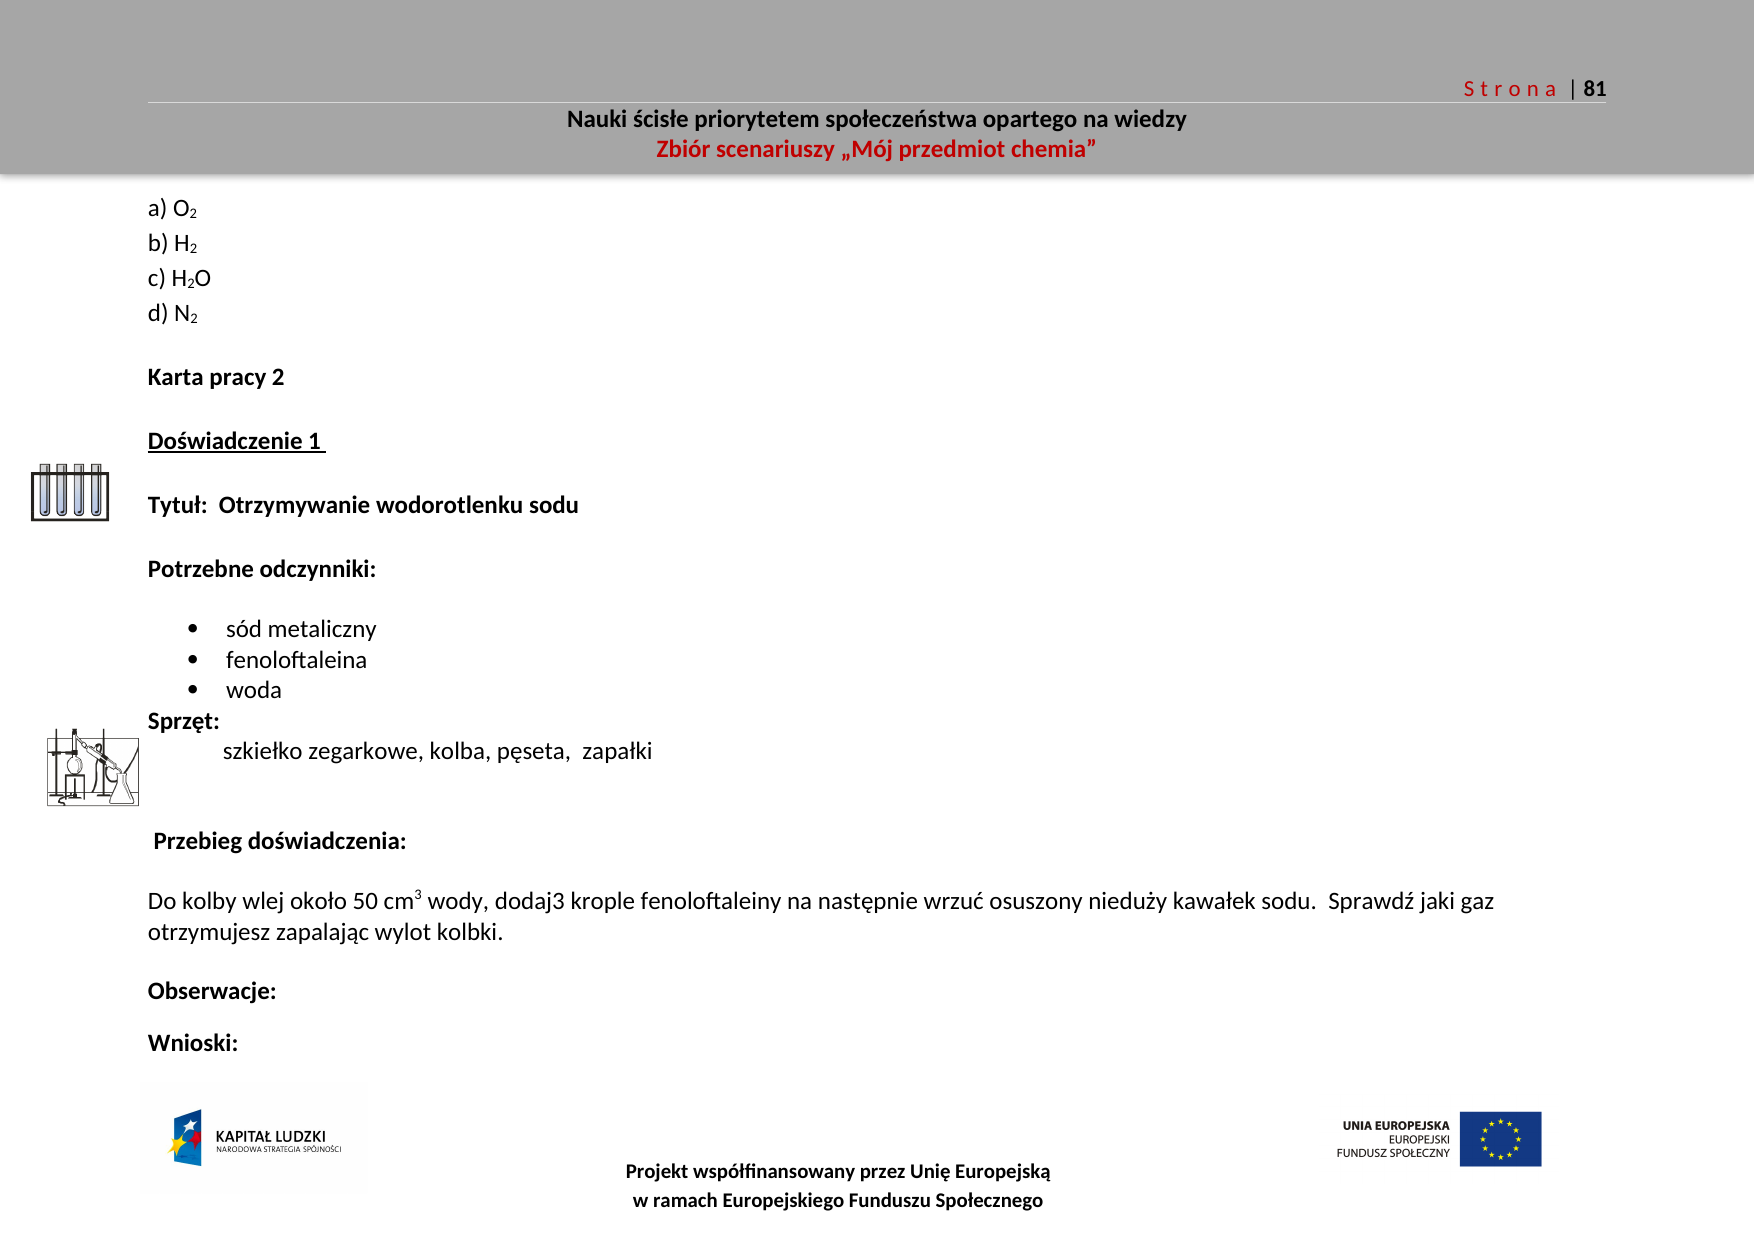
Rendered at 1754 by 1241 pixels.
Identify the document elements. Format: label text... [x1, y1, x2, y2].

picture [1318, 1094, 1560, 1184]
text Obserwacje: [148, 975, 1606, 1006]
list fenoloftaleina [188, 644, 1606, 674]
text a) O2 b) H2 c) H2O d) N2 [148, 192, 1606, 327]
text Do kolby wlej około 50 cm3 wody, dodaj3 krople fenoloftaleiny na następnie wrzuć osuszony nieduży kawałek sodu. Sprawdź jaki gaz otrzymujesz zapalając wylot kolbki. [148, 885, 1606, 946]
text Doświadczenie 1 [148, 425, 1606, 456]
text Przebieg doświadczenia: [148, 826, 1606, 856]
text Karta pracy 2 [148, 361, 1606, 392]
list sód metaliczny [188, 613, 1606, 644]
text Potrzebne odczynniki: [148, 553, 1606, 584]
text Tytuł: Otrzymywanie wodorotlenku sodu [148, 489, 1606, 520]
text Wnioski: [148, 1027, 1606, 1057]
list woda [188, 674, 1606, 705]
picture [139, 1082, 368, 1194]
list szkiełko zegarkowe, kolba, pęseta, zapałki [223, 735, 1606, 766]
text Sprzęt: [148, 705, 1606, 735]
